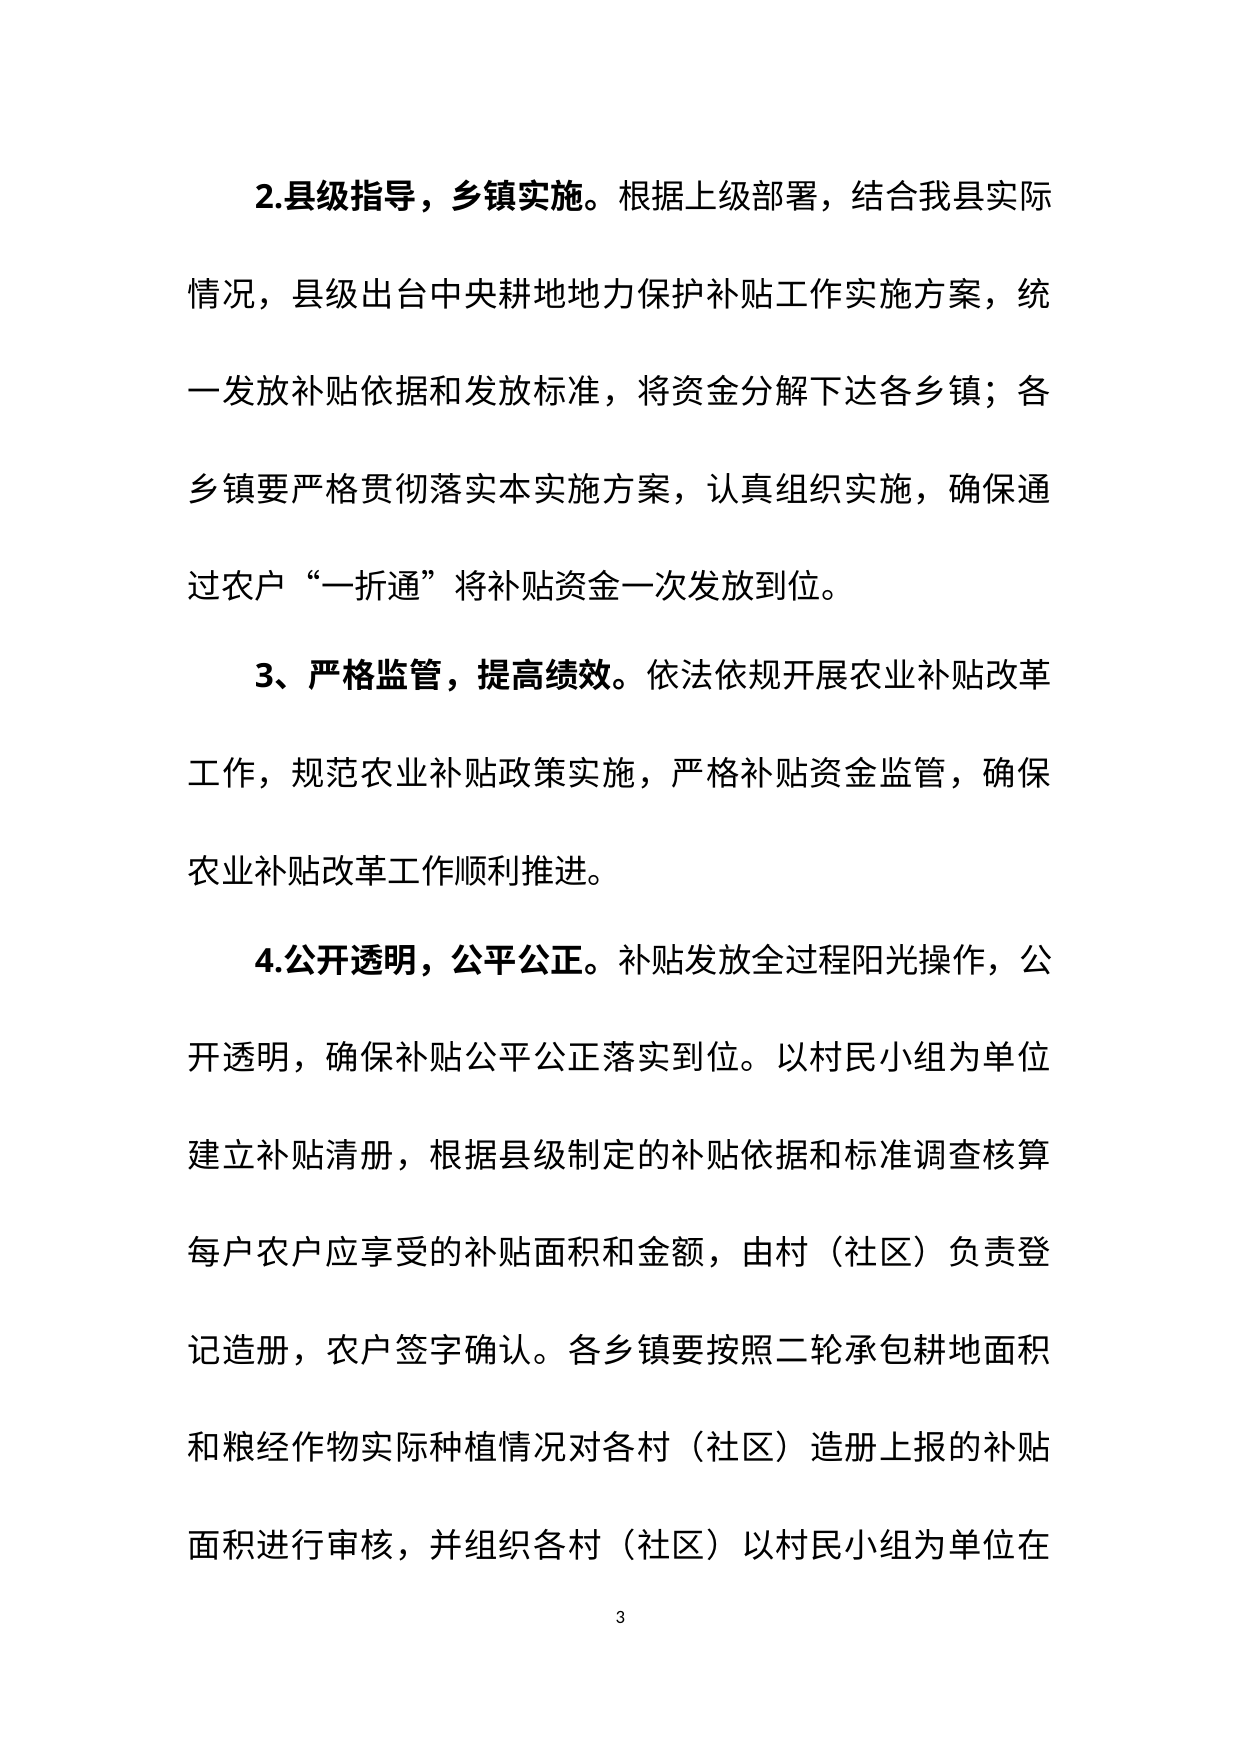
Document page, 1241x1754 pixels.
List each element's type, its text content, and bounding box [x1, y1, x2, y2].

text 3、严格监管，提高绩效。依法依规开展农业补贴改革工作，规范农业补贴政策实施，严格补贴资金监管，确保农业补贴改革工作顺利推进。 [187, 641, 1053, 901]
text 2.县级指导，乡镇实施。根据上级部署，结合我县实际情况，县级出台中央耕地地力保护补贴工作实施方案，统一发放补贴依据和发放标准，将资金分解下达各乡镇；各乡镇要严格贯彻落实本实施方案，认真组织实施，确保通过农户“一折通”将补贴资金一次发放到位。 [187, 162, 1053, 617]
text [187, 925, 1053, 1575]
